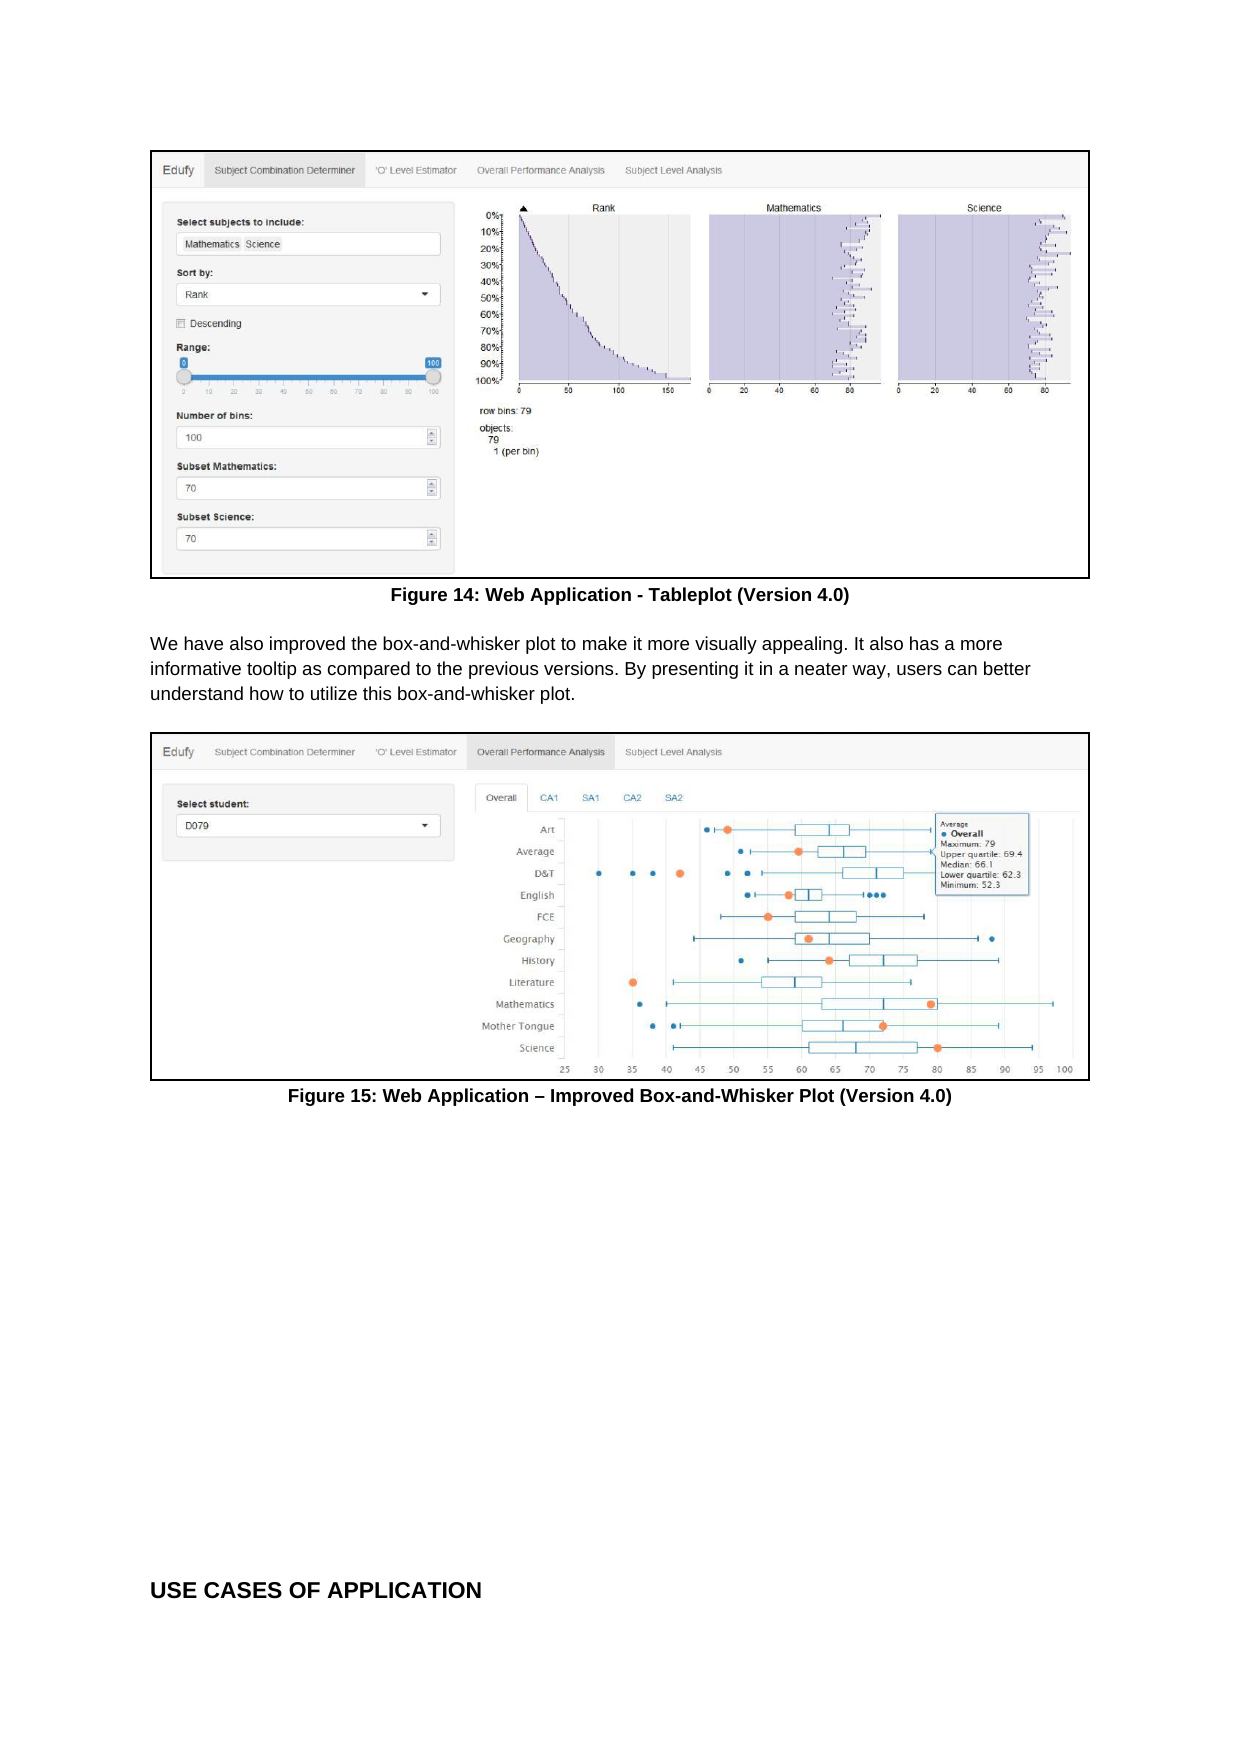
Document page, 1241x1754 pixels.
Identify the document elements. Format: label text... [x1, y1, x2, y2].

picture [152, 152, 1088, 577]
picture [152, 734, 1088, 1079]
text We have also improved the box-and-whisker plot to make it more visually appealing. It also has a more informative tooltip as compared to the previous versions. By presenting it in a neater way, users can better understand how to utilize this box-and-whisker plot. [150, 633, 1090, 704]
text Figure 14: Web Application - Tableplot (Version 4.0) [150, 583, 1090, 605]
text Figure 15: Web Application – Improved Box-and-Whisker Plot (Version 4.0) [150, 1084, 1090, 1106]
text USE CASES OF APPLICATION [150, 1577, 1090, 1603]
